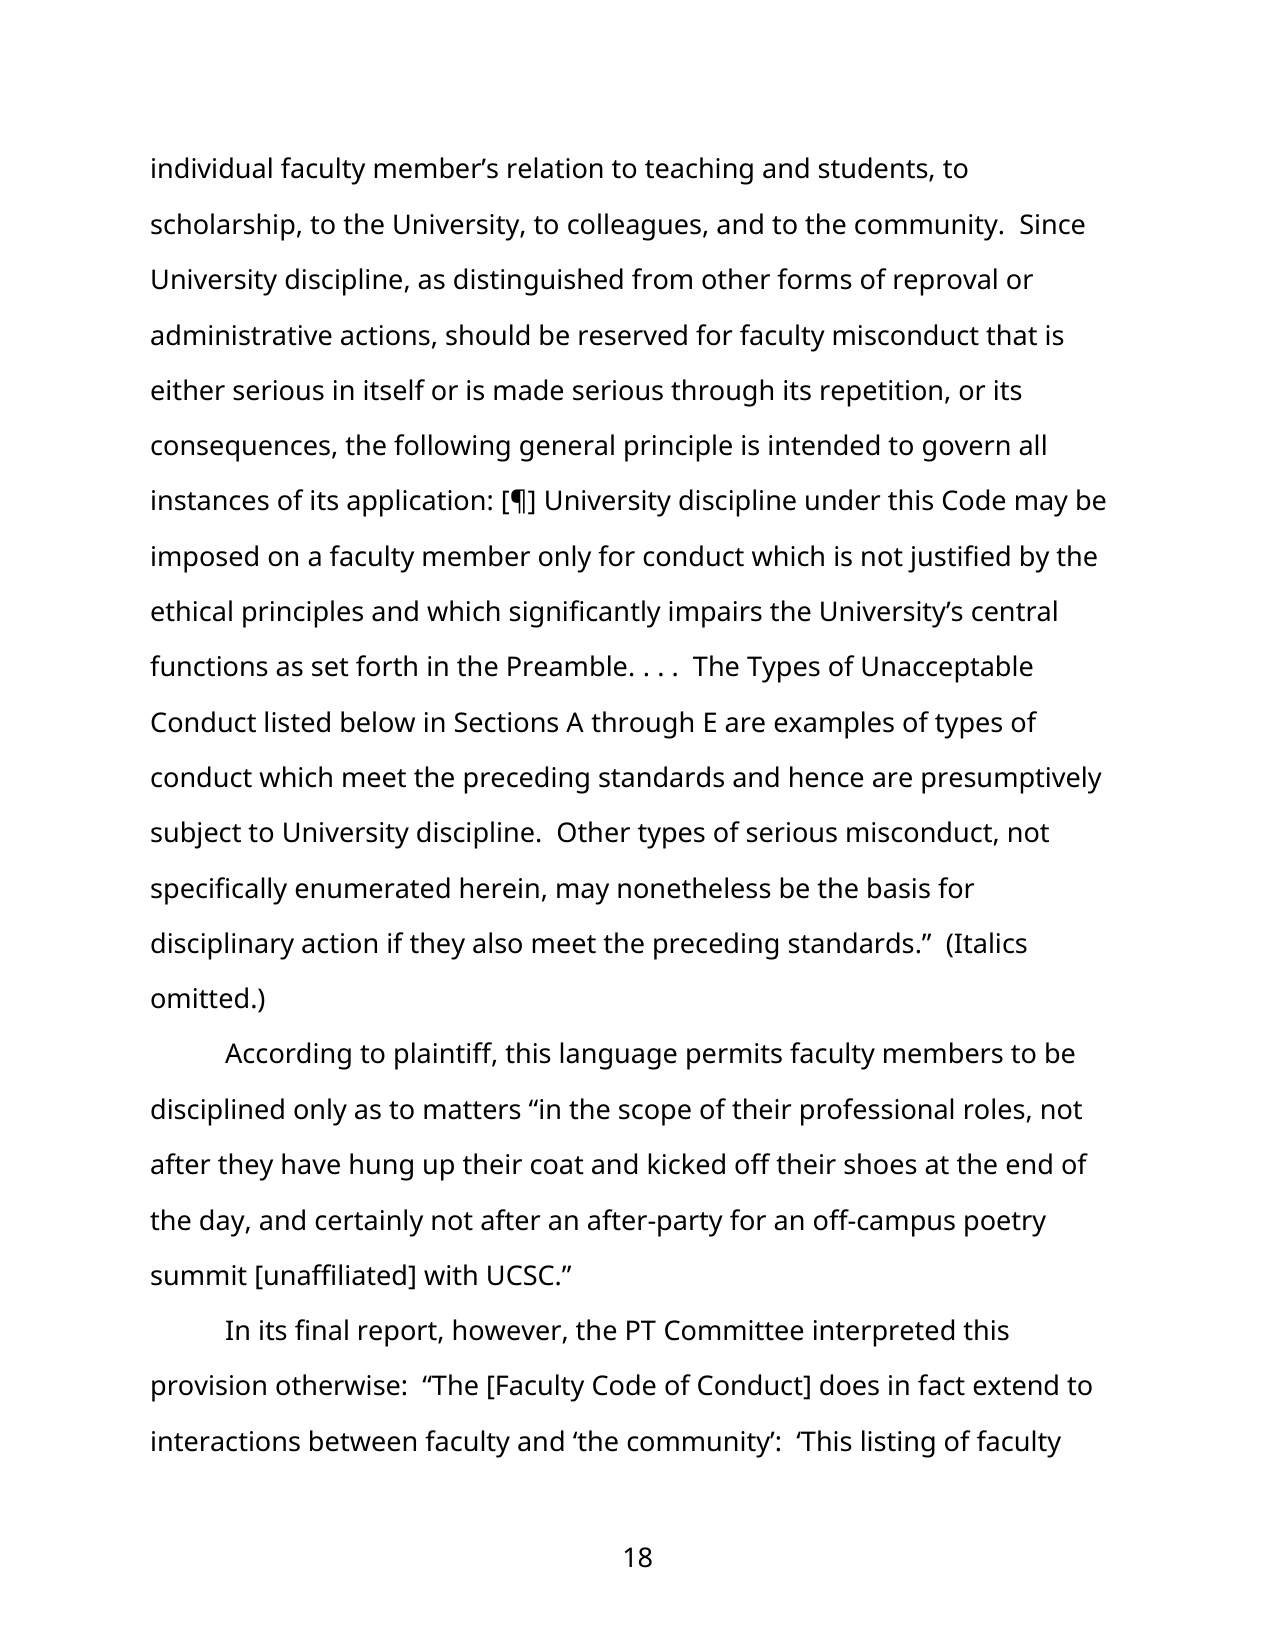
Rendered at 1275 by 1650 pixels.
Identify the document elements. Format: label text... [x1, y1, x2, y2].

text According to plaintiff, this language permits faculty members to be disciplined only as to matters “in the scope of their professional roles, not after they have hung up their coat and kicked off their shoes at the end of the day, and certainly not after an after-party for an off-campus poetry summit [unaffiliated] with UCSC.” [150, 1035, 1125, 1293]
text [150, 1312, 1125, 1459]
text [150, 150, 1125, 1017]
